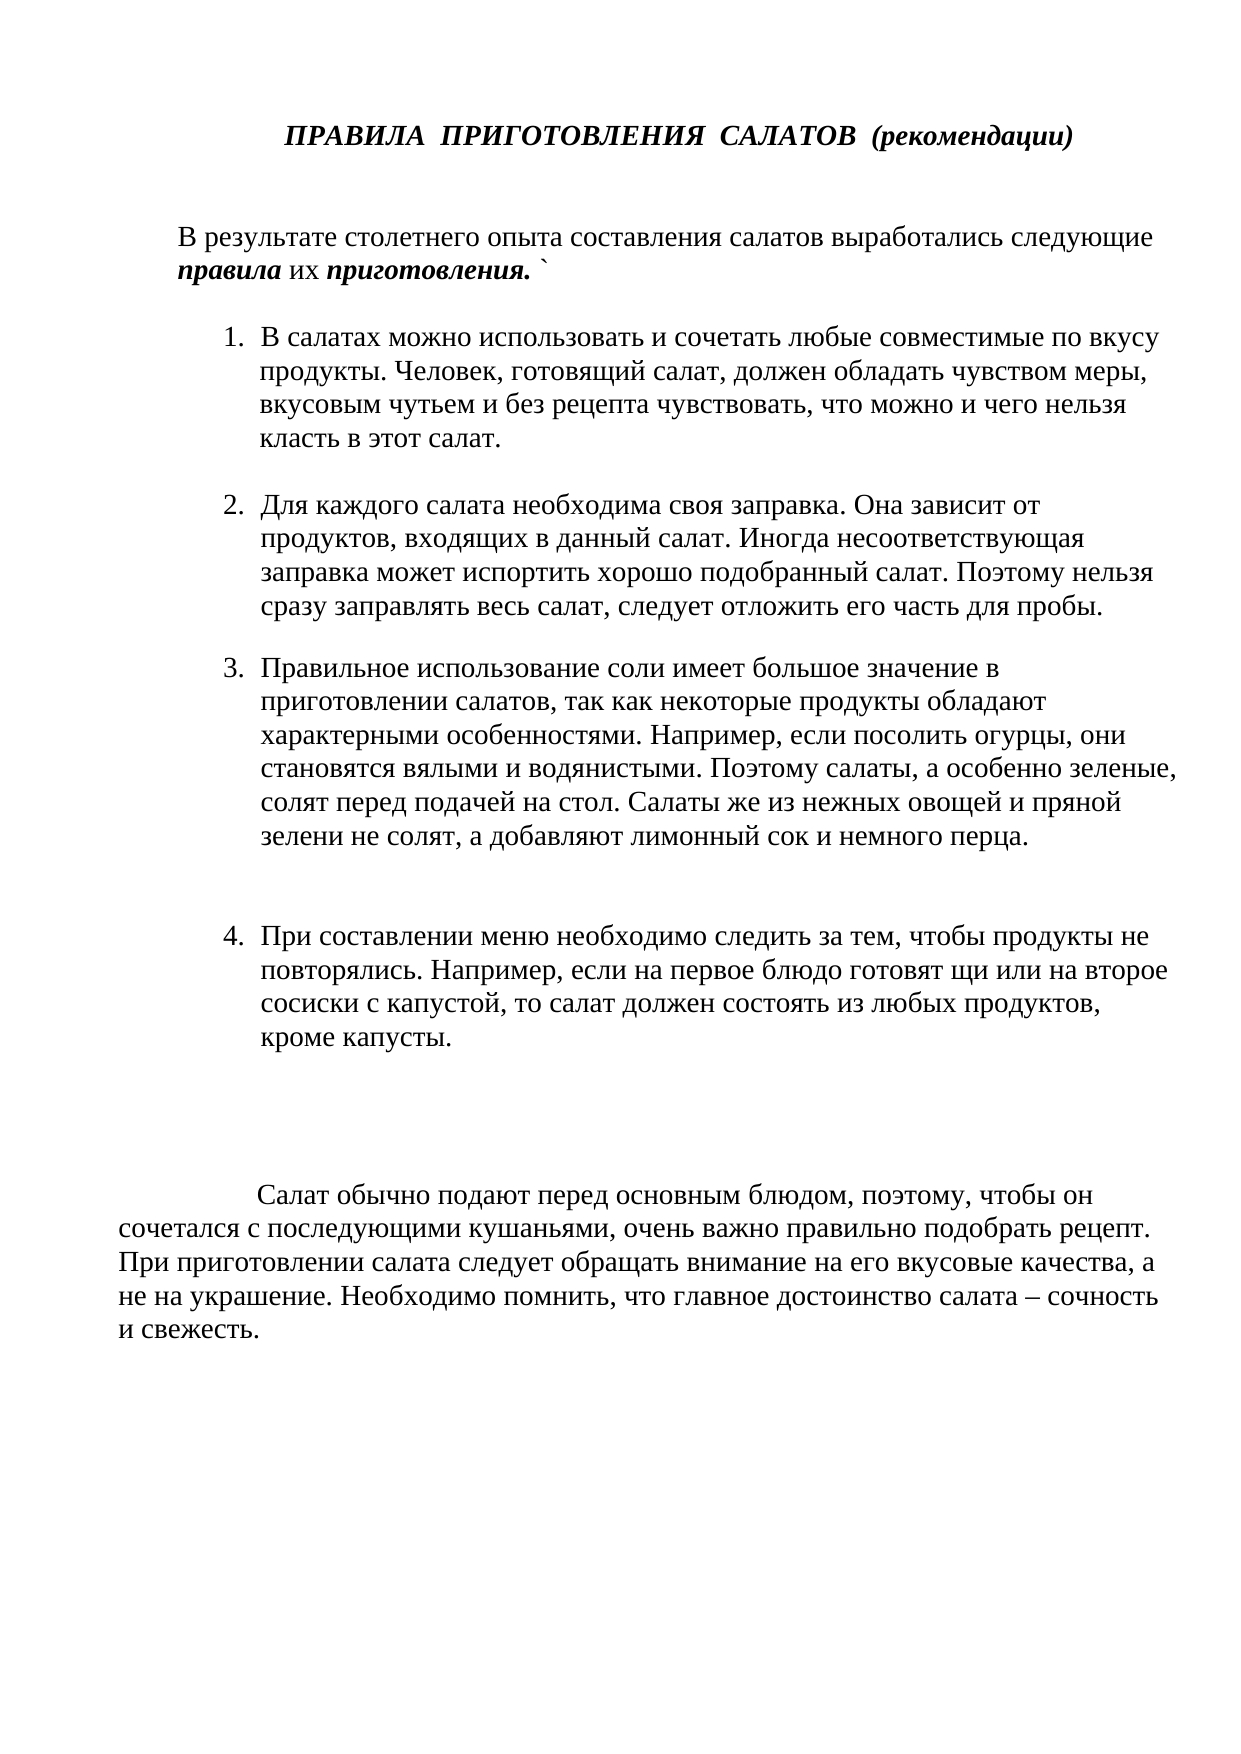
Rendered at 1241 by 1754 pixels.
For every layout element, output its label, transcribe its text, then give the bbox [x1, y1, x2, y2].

list В салатах можно использовать и сочетать любые совместимые по вкусу [223, 319, 1181, 353]
list При составлении меню необходимо следить за тем, чтобы продукты не повторялись. Например, если на первое блюдо готовят щи или на второе сосиски с капустой, то салат должен состоять из любых продуктов, кроме капусты. [223, 918, 1181, 1052]
list Правильное использование соли имеет большое значение в приготовлении салатов, так как некоторые продукты обладают характерными особенностями. Например, если посолить огурцы, они становятся вялыми и водянистыми. Поэтому салаты, а особенно зеленые, солят перед подачей на стол. Салаты же из нежных овощей и пряной зелени не солят, а добавляют лимонный сок и немного перца. [223, 650, 1181, 851]
text вкусовым чутьем и без рецепта чувствовать, что можно и чего нельзя [223, 386, 1181, 420]
text Салат обычно подают перед основным блюдом, поэтому, чтобы он сочетался с последующими кушаньями, очень важно правильно подобрать рецепт. При приготовлении салата следует обращать внимание на его вкусовые качества, а не на украшение. Необходимо помнить, что главное достоинство салата – сочность и свежесть. [118, 1177, 1181, 1345]
text ПРАВИЛА ПРИГОТОВЛЕНИЯ САЛАТОВ (рекомендации) [177, 118, 1181, 152]
text В результате столетнего опыта составления салатов выработались следующие правила их приготовления. ` [177, 219, 1181, 286]
text продукты. Человек, готовящий салат, должен обладать чувством меры, [223, 353, 1181, 386]
text класть в этот салат. [223, 420, 1181, 453]
list Для каждого салата необходима своя заправка. Она зависит от продуктов, входящих в данный салат. Иногда несоответствующая заправка может испортить хорошо подобранный салат. Поэтому нельзя сразу заправлять весь салат, следует отложить его часть для пробы. [223, 487, 1181, 621]
